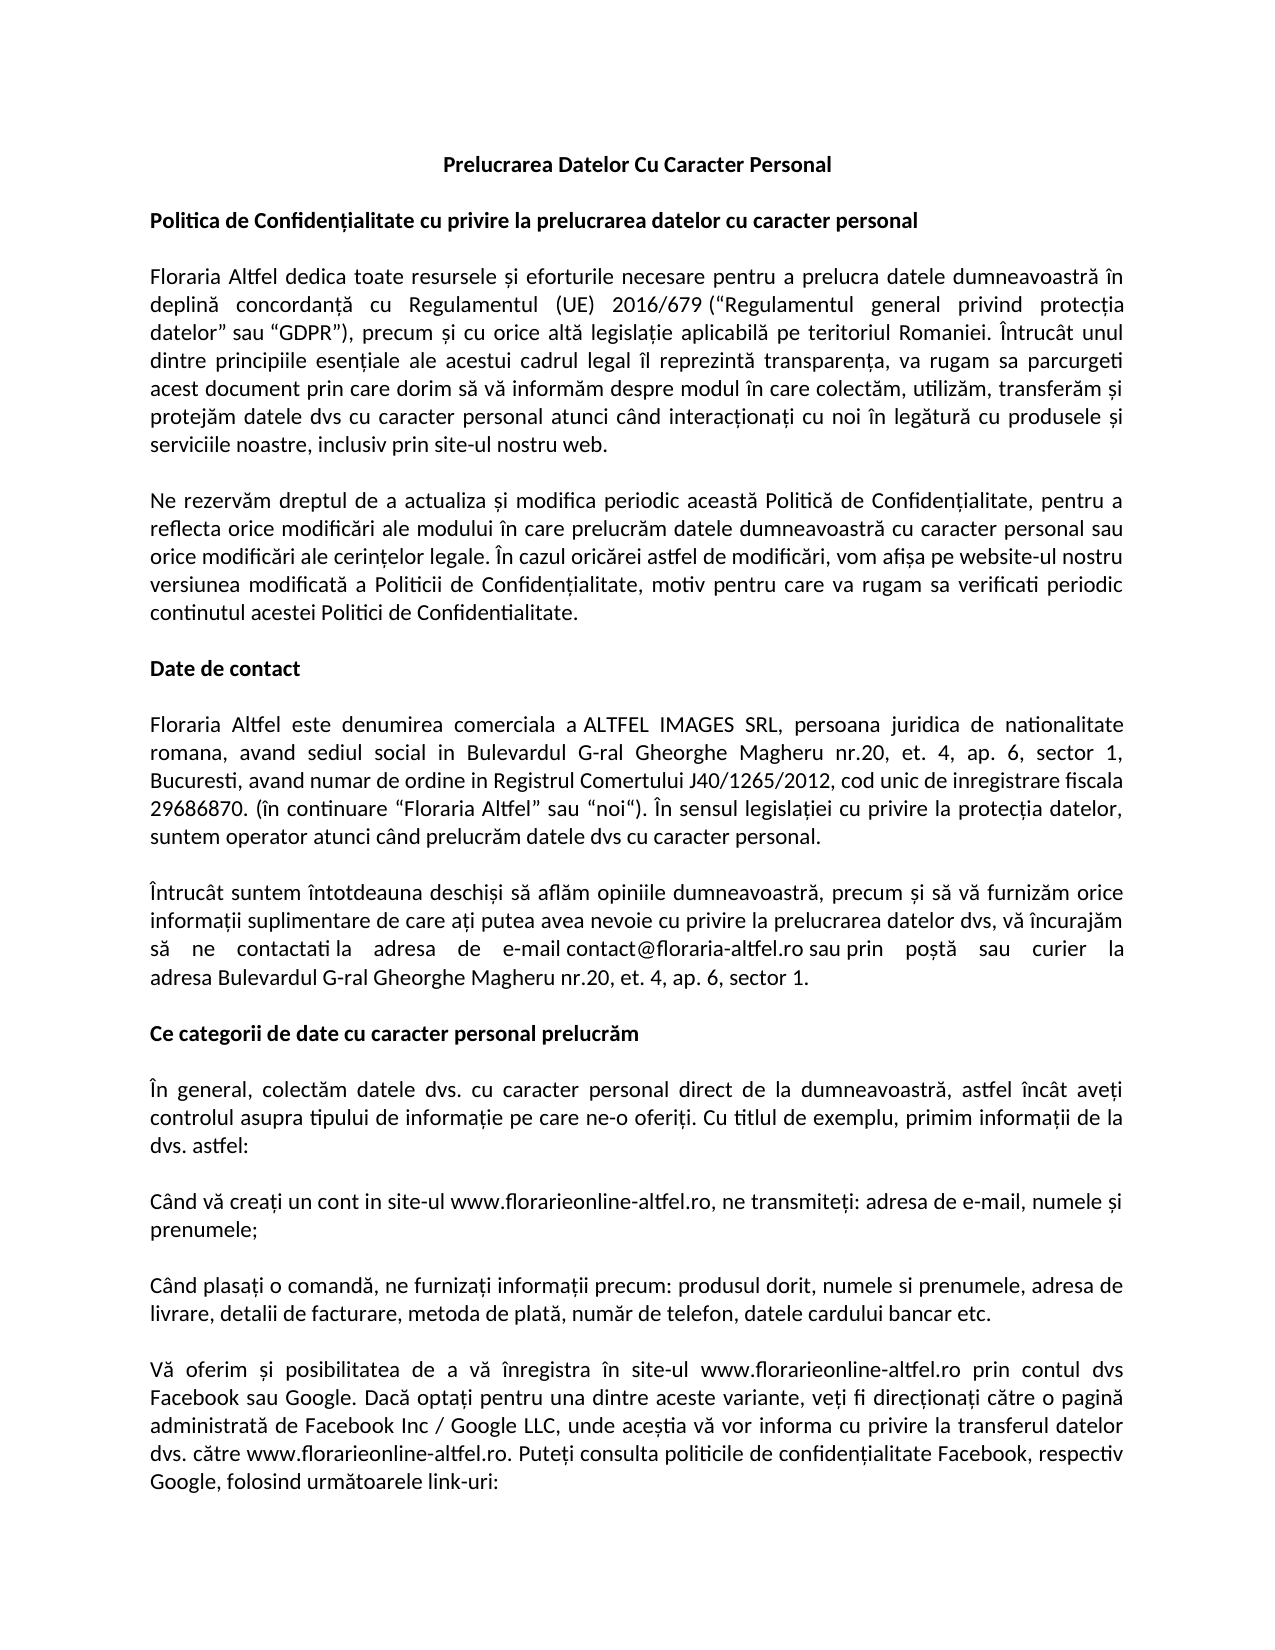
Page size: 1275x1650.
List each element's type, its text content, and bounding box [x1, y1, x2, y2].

text Întrucât suntem întotdeauna deschiși să aflăm opiniile dumneavoastră, precum și să vă furnizăm orice informații suplimentare de care ați putea avea nevoie cu privire la prelucrarea datelor dvs, vă încurajăm să ne contactati la adresa de e-mail contact@floraria-altfel.ro sau prin poștă sau curier la adresa Bulevardul G-ral Gheorghe Magheru nr.20, et. 4, ap. 6, sector 1. [150, 878, 1125, 991]
text Ne rezervăm dreptul de a actualiza și modifica periodic această Politică de Confidențialitate, pentru a reflecta orice modificări ale modului în care prelucrăm datele dumneavoastră cu caracter personal sau orice modificări ale cerințelor legale. În cazul oricărei astfel de modificări, vom afișa pe website-ul nostru versiunea modificată a Politicii de Confidențialitate, motiv pentru care va rugam sa verificati periodic continutul acestei Politici de Confidentialitate. [150, 486, 1125, 626]
text Politica de Confidențialitate cu privire la prelucrarea datelor cu caracter personal [150, 206, 1125, 234]
text Când plasați o comandă, ne furnizați informații precum: produsul dorit, numele si prenumele, adresa de livrare, detalii de facturare, metoda de plată, număr de telefon, datele cardului bancar etc. [150, 1271, 1125, 1327]
text Vă oferim și posibilitatea de a vă înregistra în site-ul www.florarieonline-altfel.ro prin contul dvs Facebook sau Google. Dacă optați pentru una dintre aceste variante, veți fi direcționați către o pagină administrată de Facebook Inc / Google LLC, unde aceștia vă vor informa cu privire la transferul datelor dvs. către www.florarieonline-altfel.ro. Puteți consulta politicile de confidențialitate Facebook, respectiv Google, folosind următoarele link-uri: [150, 1355, 1125, 1495]
text Date de contact [150, 654, 1125, 682]
text Ce categorii de date cu caracter personal prelucrăm [150, 1019, 1125, 1047]
text Floraria Altfel este denumirea comerciala a ALTFEL IMAGES SRL, persoana juridica de nationalitate romana, avand sediul social in Bulevardul G-ral Gheorghe Magheru nr.20, et. 4, ap. 6, sector 1, Bucuresti, avand numar de ordine in Registrul Comertului J40/1265/2012, cod unic de inregistrare fiscala 29686870. (în continuare “Floraria Altfel” sau “noi“). În sensul legislației cu privire la protecția datelor, suntem operator atunci când prelucrăm datele dvs cu caracter personal. [150, 710, 1125, 851]
text În general, colectăm datele dvs. cu caracter personal direct de la dumneavoastră, astfel încât aveți controlul asupra tipului de informație pe care ne-o oferiți. Cu titlul de exemplu, primim informații de la dvs. astfel: [150, 1075, 1125, 1159]
text Prelucrarea Datelor Cu Caracter Personal [150, 150, 1125, 178]
text Floraria Altfel dedica toate resursele și eforturile necesare pentru a prelucra datele dumneavoastră în deplină concordanță cu Regulamentul (UE) 2016/679 (“Regulamentul general privind protecția datelor” sau “GDPR”), precum și cu orice altă legislație aplicabilă pe teritoriul Romaniei. Întrucât unul dintre principiile esențiale ale acestui cadrul legal îl reprezintă transparența, va rugam sa parcurgeti acest document prin care dorim să vă informăm despre modul în care colectăm, utilizăm, transferăm și protejăm datele dvs cu caracter personal atunci când interacționați cu noi în legătură cu produsele și serviciile noastre, inclusiv prin site-ul nostru web. [150, 262, 1125, 458]
text Când vă creați un cont in site-ul www.florarieonline-altfel.ro, ne transmiteți: adresa de e-mail, numele și prenumele; [150, 1187, 1125, 1243]
